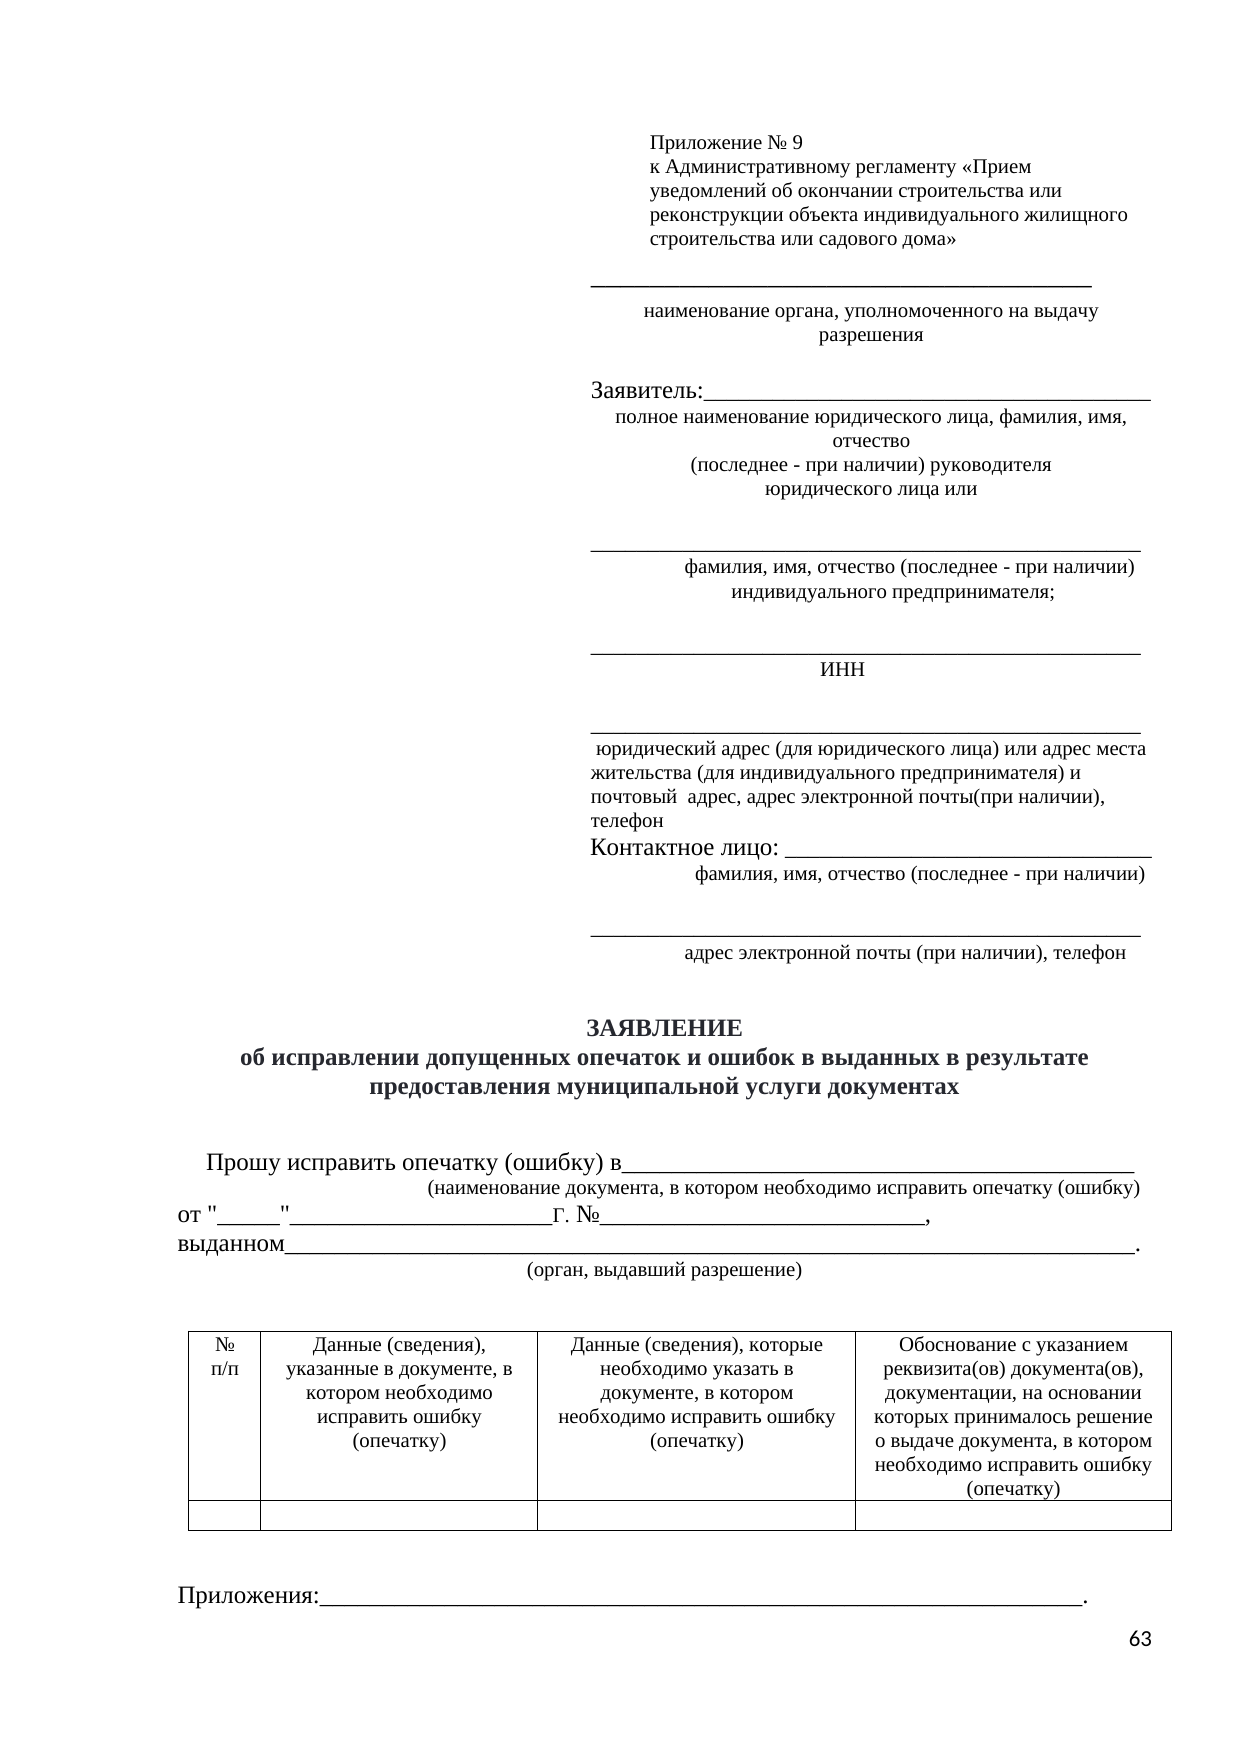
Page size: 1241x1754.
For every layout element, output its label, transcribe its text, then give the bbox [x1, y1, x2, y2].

text ________________________________________________ [591, 681, 1152, 736]
table_cell [538, 1501, 855, 1530]
text фамилия, имя, отчество (последнее - при наличии) [591, 554, 1152, 578]
table_cell [856, 1501, 1171, 1530]
text (орган, выдавший разрешение) [177, 1257, 1152, 1281]
table_cell [189, 1501, 260, 1530]
text Прошу исправить опечатку (ошибку) в_________________________________________ [177, 1147, 1152, 1175]
table_header № п/п [189, 1332, 260, 1500]
text Заявитель:_______________________________________ [591, 346, 1152, 403]
text юридического лица или [591, 476, 1152, 500]
text юридический адрес (для юридического лица) или адрес места [591, 736, 1152, 760]
text Контактное лицо: ________________________________ [177, 832, 1152, 861]
text к Административному регламенту « [649, 154, 1152, 250]
text ________________________________________________ [591, 500, 1152, 554]
text (наименование документа, в котором необходимо исправить опечатку (ошибку) [177, 1175, 1152, 1199]
text полное наименование юридического лица, фамилия, имя, отчество [591, 403, 1152, 452]
text наименование органа, уполномоченного на выдачу разрешения [591, 298, 1152, 346]
text ИНН [591, 657, 1152, 681]
text ЗАЯВЛЕНИЕ [177, 1013, 1152, 1042]
table_header Данные (сведения), которые необходимо указать в документе, в котором необходимо исправить ошибку (опечатку) [538, 1332, 855, 1500]
text об исправлении допущенных опечаток и ошибок в выданных в результате [177, 1042, 1152, 1071]
text ________________________________________________ [591, 885, 1152, 940]
text фамилия, имя, отчество (последнее - при наличии) [591, 861, 1152, 885]
text Приложение № 9 [649, 130, 1152, 154]
text (последнее - при наличии) руководителя [591, 452, 1152, 476]
text ────────────────────────────────── [591, 274, 1152, 298]
table_cell [261, 1501, 537, 1530]
text Приложения:_____________________________________________________________. [177, 1580, 1152, 1609]
table_header Обоснование с указанием реквизита(ов) документа(ов), документации, на основании которых принималось решение о выдаче документа, в котором необходимо исправить ошибку (опечатку) [856, 1332, 1171, 1500]
text индивидуального предпринимателя; [591, 578, 1152, 603]
text от "_____"_____________________Г. №__________________________, [177, 1199, 1152, 1228]
text адрес электронной почты (при наличии), телефон [591, 940, 1152, 964]
table_header Данные (сведения), указанные в документе, в котором необходимо исправить ошибку (опечатку) [261, 1332, 537, 1500]
text ________________________________________________ [591, 603, 1152, 657]
text предоставления муниципальной услуги документах [177, 1071, 1152, 1100]
text выданном____________________________________________________________________. [177, 1228, 1152, 1257]
text жительства (для индивидуального предпринимателя) и почтовый адрес, адрес электронной почты(при наличии), телефон [591, 760, 1152, 832]
